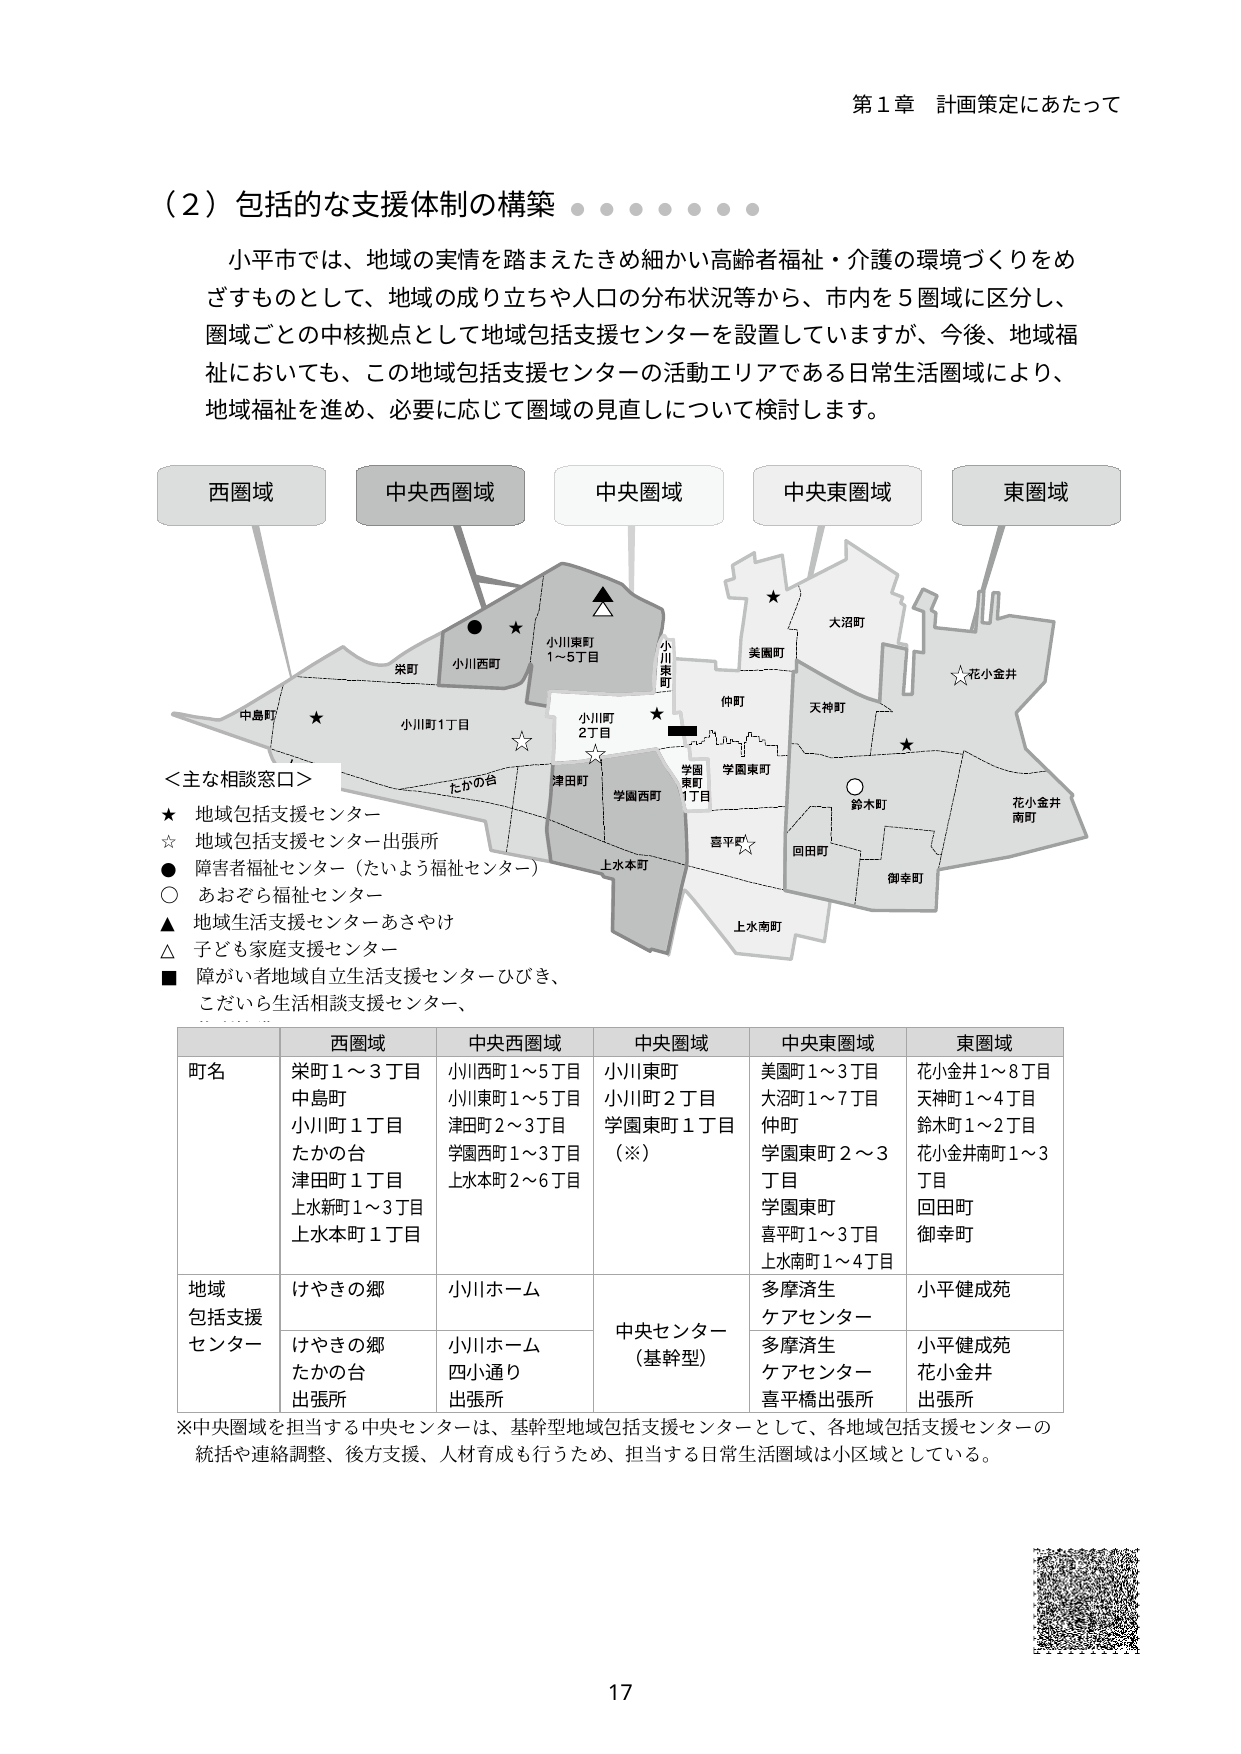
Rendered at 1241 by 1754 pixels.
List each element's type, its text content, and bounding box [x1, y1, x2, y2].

table_cell 美園町１～３丁目 大沼町１～７丁目 仲町 学園東町２～３丁目 学園東町 喜平町１～３丁目 上水南町１～４丁目 [750, 1057, 906, 1274]
subtitle （２）包括的な支援体制の構築 ● ● ● ● ● ● ● [118, 165, 1122, 240]
text 小平市では、地域の実情を踏まえたきめ細かい高齢者福祉・介護の環境づくりをめざすものとして、地域の成り立ちや人口の分布状況等から、市内を５圏域に区分し、圏域ごとの中核拠点として地域包括支援センターを設置していますが、今後、地域福祉においても、この地域包括支援センターの活動エリアである日常生活圏域により、地域福祉を進め、必要に応じて圏域の見直しについて検討します。 [206, 240, 1078, 427]
table_cell けやきの郷 [281, 1275, 436, 1329]
table_cell 栄町１～３丁目 中島町 小川町１丁目 たかの台 津田町１丁目 上水新町１～３丁目 上水本町１丁目 [281, 1057, 436, 1274]
table_cell 町名 [178, 1057, 279, 1274]
table_cell 多摩済生 ケアセンター 喜平橋出張所 [750, 1331, 906, 1412]
picture [1033, 1548, 1140, 1654]
table_header 中央圏域 [594, 1028, 749, 1056]
table_header 中央西圏域 [437, 1028, 593, 1056]
table_cell けやきの郷 たかの台 出張所 [281, 1331, 436, 1412]
table_cell 花小金井１～８丁目 天神町１～４丁目 鈴木町１～２丁目 花小金井南町１～３丁目 回田町 御幸町 [907, 1057, 1063, 1274]
table_header 東圏域 [907, 1028, 1063, 1056]
table_cell 中央センター （基幹型） [594, 1275, 749, 1412]
table_cell 小平健成苑 花小金井 出張所 [907, 1331, 1063, 1412]
text ※中央圏域を担当する中央センターは、基幹型地域包括支援センターとして、各地域包括支援センターの統括や連絡調整、後方支援、人材育成も行うため、担当する日常生活圏域は小区域としている。 [176, 1413, 1064, 1467]
table_cell 地域 包括支援 センター [178, 1275, 279, 1412]
table_cell 小川東町 小川町２丁目 学園東町１丁目（※） [594, 1057, 749, 1274]
table_cell 小川ホーム [437, 1275, 593, 1329]
table_cell 小川ホーム 四小通り 出張所 [437, 1331, 593, 1412]
table_cell 小平健成苑 [907, 1275, 1063, 1329]
table_header [178, 1028, 279, 1056]
table_header 西圏域 [281, 1028, 436, 1056]
table_cell 小川西町１～５丁目 小川東町１～５丁目 津田町２～３丁目 学園西町１～３丁目 上水本町２～６丁目 [437, 1057, 593, 1274]
table_cell 多摩済生 ケアセンター [750, 1275, 906, 1329]
table_header 中央東圏域 [750, 1028, 906, 1056]
